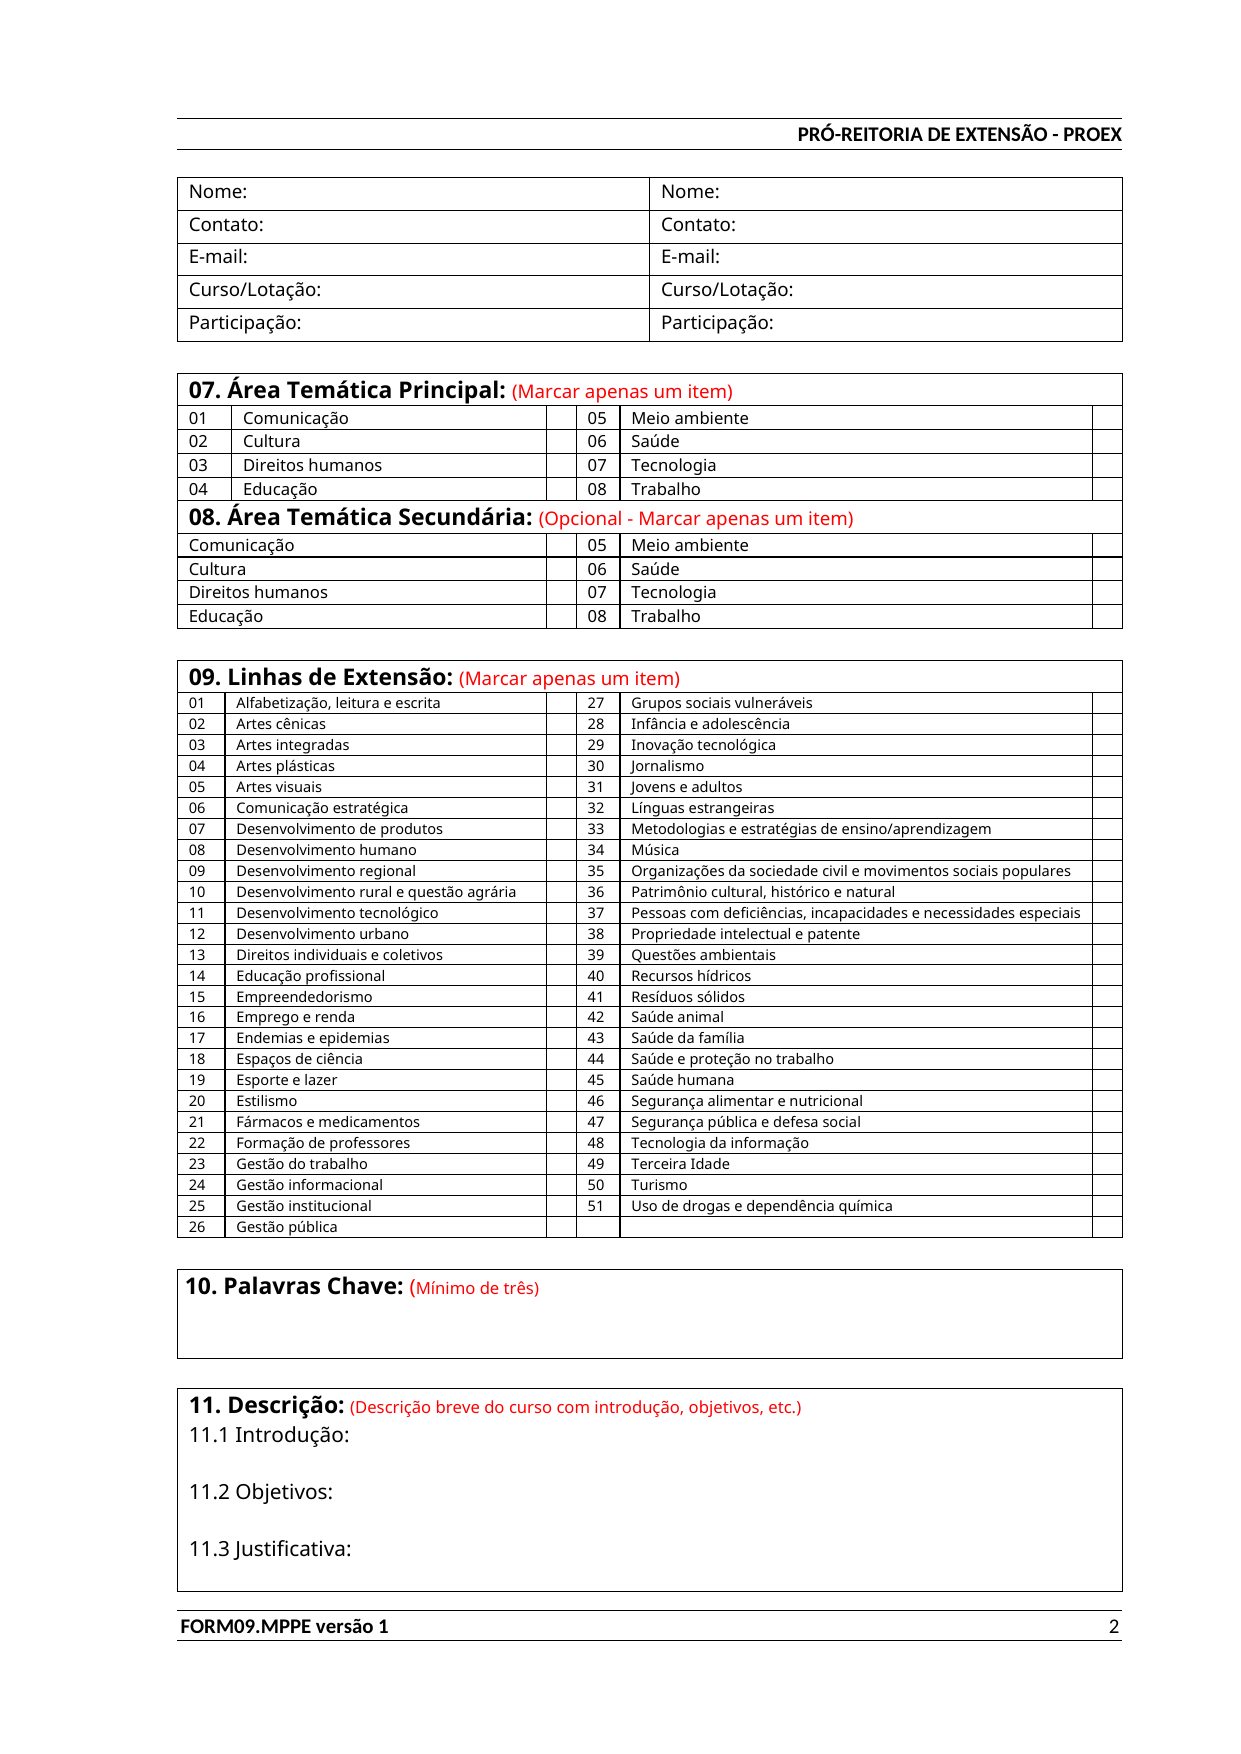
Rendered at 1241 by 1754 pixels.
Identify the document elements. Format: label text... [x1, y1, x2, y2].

table_cell 49 [577, 1154, 619, 1174]
table_cell Organizações da sociedade civil e movimentos sociais populares [621, 861, 1092, 881]
table_cell [1093, 454, 1122, 477]
table_cell [1093, 558, 1122, 580]
table_cell 18 [178, 1049, 224, 1069]
table_cell [547, 581, 576, 604]
table_cell Desenvolvimento regional [226, 861, 546, 881]
table_cell [1093, 1049, 1122, 1069]
table_cell Grupos sociais vulneráveis [621, 693, 1092, 713]
table_cell [621, 1217, 1092, 1237]
table_cell Saúde [621, 430, 1092, 453]
table_cell [547, 1007, 576, 1027]
table_cell Comunicação estratégica [226, 798, 546, 818]
table_cell [1093, 1007, 1122, 1027]
table_cell 27 [577, 693, 619, 713]
table_cell [1093, 756, 1122, 776]
table_cell 32 [577, 798, 619, 818]
table_cell 41 [577, 986, 619, 1006]
table_cell 07 [178, 819, 224, 839]
table_cell 02 [178, 714, 224, 734]
table_cell Educação profissional [226, 965, 546, 985]
table_cell [547, 798, 576, 818]
table_header 10. Palavras Chave: (Mínimo de três) [178, 1270, 1122, 1358]
table_cell Formação de professores [226, 1133, 546, 1153]
table_cell [547, 693, 576, 713]
table_cell 38 [577, 924, 619, 943]
table_cell [1093, 861, 1122, 881]
table_cell 05 [178, 777, 224, 797]
table_cell [1093, 1196, 1122, 1216]
table_cell 29 [577, 735, 619, 755]
table_cell 33 [577, 819, 619, 839]
table_cell Comunicação [232, 406, 546, 429]
table_cell [1093, 1217, 1122, 1237]
table_cell 42 [577, 1007, 619, 1027]
table_cell Tecnologia [621, 454, 1092, 477]
table_cell Participação: [650, 309, 1122, 341]
table_cell [547, 454, 576, 477]
table_cell 23 [178, 1154, 224, 1174]
table_cell [1093, 986, 1122, 1006]
table_cell [1093, 714, 1122, 734]
table_cell Saúde animal [621, 1007, 1092, 1027]
table_cell [1093, 882, 1122, 902]
table_cell 45 [577, 1070, 619, 1090]
table_cell [547, 1091, 576, 1111]
table_cell Terceira Idade [621, 1154, 1092, 1174]
table_cell Línguas estrangeiras [621, 798, 1092, 818]
table_cell Saúde humana [621, 1070, 1092, 1090]
table_cell Segurança alimentar e nutricional [621, 1091, 1092, 1111]
table_cell [1093, 1154, 1122, 1174]
table_cell [547, 534, 576, 556]
table_cell 25 [178, 1196, 224, 1216]
table_cell [547, 945, 576, 964]
table_header 11. Descrição: (Descrição breve do curso com introdução, objetivos, etc.) 11.1 Introdução: 11.2 Objetivos: 11.3 Justificativa: [178, 1389, 1122, 1591]
table_cell 09 [178, 861, 224, 881]
table_cell 06 [577, 558, 619, 580]
table_cell 24 [178, 1175, 224, 1195]
table_cell Gestão pública [226, 1217, 546, 1237]
table_cell [1093, 903, 1122, 922]
table_cell Cultura [232, 430, 546, 453]
table_cell 13 [178, 945, 224, 964]
table_cell Educação [178, 605, 546, 628]
table_cell Infância e adolescência [621, 714, 1092, 734]
table_cell 39 [577, 945, 619, 964]
table_cell 05 [577, 534, 619, 556]
table_cell [547, 406, 576, 429]
table_cell [547, 777, 576, 797]
table_cell [1093, 777, 1122, 797]
table_cell Cultura [178, 558, 546, 580]
table_cell Emprego e renda [226, 1007, 546, 1027]
table_cell Contato: [178, 211, 649, 243]
table_cell 08 [577, 605, 619, 628]
table_cell 40 [577, 965, 619, 985]
table_cell Saúde da família [621, 1028, 1092, 1048]
table_cell Direitos individuais e coletivos [226, 945, 546, 964]
table_cell [547, 986, 576, 1006]
table_cell [547, 840, 576, 860]
table_cell 01 [178, 693, 224, 713]
table_cell Saúde [621, 558, 1092, 580]
table_cell Meio ambiente [621, 534, 1092, 556]
table_cell 37 [577, 903, 619, 922]
table_cell Saúde e proteção no trabalho [621, 1049, 1092, 1069]
table_cell [547, 478, 576, 500]
table_cell 34 [577, 840, 619, 860]
table_cell Trabalho [621, 478, 1092, 500]
table_cell [547, 1175, 576, 1195]
table_cell Direitos humanos [232, 454, 546, 477]
table_cell 11 [178, 903, 224, 922]
table_cell [547, 903, 576, 922]
table_cell [547, 1112, 576, 1132]
table_cell [1093, 693, 1122, 713]
table_cell [1093, 1112, 1122, 1132]
table_cell [1093, 840, 1122, 860]
table_cell Estilismo [226, 1091, 546, 1111]
table_cell Nome: [178, 178, 649, 210]
table_cell 05 [577, 406, 619, 429]
table_cell Gestão informacional [226, 1175, 546, 1195]
table_cell [1093, 406, 1122, 429]
table_cell [1093, 534, 1122, 556]
table_cell 19 [178, 1070, 224, 1090]
table_cell 08 [178, 840, 224, 860]
table_cell 26 [178, 1217, 224, 1237]
table_cell Artes cênicas [226, 714, 546, 734]
table_cell Alfabetização, leitura e escrita [226, 693, 546, 713]
table_cell 14 [178, 965, 224, 985]
table_cell 10 [178, 882, 224, 902]
table_cell 12 [178, 924, 224, 943]
table_cell 31 [577, 777, 619, 797]
table_cell Educação [232, 478, 546, 500]
table_cell Desenvolvimento rural e questão agrária [226, 882, 546, 902]
table_cell [547, 1070, 576, 1090]
table_cell Direitos humanos [178, 581, 546, 604]
table_cell Tecnologia [621, 581, 1092, 604]
table_cell [547, 861, 576, 881]
table_cell Desenvolvimento urbano [226, 924, 546, 943]
table_cell Música [621, 840, 1092, 860]
table_cell [1093, 798, 1122, 818]
table_cell [1093, 945, 1122, 964]
table_cell Pessoas com deficiências, incapacidades e necessidades especiais [621, 903, 1092, 922]
table_cell 21 [178, 1112, 224, 1132]
table_cell [547, 1133, 576, 1153]
table_cell Segurança pública e defesa social [621, 1112, 1092, 1132]
table_cell Inovação tecnológica [621, 735, 1092, 755]
table_cell Meio ambiente [621, 406, 1092, 429]
table_cell 17 [178, 1028, 224, 1048]
table_cell Desenvolvimento tecnológico [226, 903, 546, 922]
table_cell 02 [178, 430, 231, 453]
table_cell [1093, 735, 1122, 755]
table_cell [547, 1049, 576, 1069]
table_cell Comunicação [178, 534, 546, 556]
table_cell 46 [577, 1091, 619, 1111]
table_cell 48 [577, 1133, 619, 1153]
table_cell 01 [178, 406, 231, 429]
table_cell [1093, 965, 1122, 985]
table_cell Recursos hídricos [621, 965, 1092, 985]
table_cell Uso de drogas e dependência química [621, 1196, 1092, 1216]
table_cell E-mail: [178, 244, 649, 275]
table_cell [547, 714, 576, 734]
table_cell 04 [178, 478, 231, 500]
table_cell Metodologias e estratégias de ensino/aprendizagem [621, 819, 1092, 839]
table_cell 08 [577, 478, 619, 500]
table_cell Trabalho [621, 605, 1092, 628]
table_cell Turismo [621, 1175, 1092, 1195]
table_cell Gestão institucional [226, 1196, 546, 1216]
table_cell Resíduos sólidos [621, 986, 1092, 1006]
table_cell [547, 1196, 576, 1216]
table_cell Desenvolvimento de produtos [226, 819, 546, 839]
table_cell [1093, 1028, 1122, 1048]
table_cell Endemias e epidemias [226, 1028, 546, 1048]
table_cell Curso/Lotação: [650, 276, 1122, 308]
table_cell 06 [577, 430, 619, 453]
table_cell Jovens e adultos [621, 777, 1092, 797]
table_cell [577, 1217, 619, 1237]
table_cell [547, 430, 576, 453]
table_cell [1093, 430, 1122, 453]
table_cell [1093, 1070, 1122, 1090]
table_cell Desenvolvimento humano [226, 840, 546, 860]
table_cell 51 [577, 1196, 619, 1216]
table_cell [547, 819, 576, 839]
table_cell [1093, 1091, 1122, 1111]
table_cell Artes plásticas [226, 756, 546, 776]
table_cell [547, 1028, 576, 1048]
table_cell [1093, 605, 1122, 628]
table_cell Tecnologia da informação [621, 1133, 1092, 1153]
table_cell [1093, 819, 1122, 839]
table_cell 35 [577, 861, 619, 881]
table_cell 03 [178, 735, 224, 755]
table_cell E-mail: [650, 244, 1122, 275]
table_cell [1093, 924, 1122, 943]
table_cell [547, 882, 576, 902]
table_cell [547, 605, 576, 628]
table_cell 44 [577, 1049, 619, 1069]
table_cell Patrimônio cultural, histórico e natural [621, 882, 1092, 902]
table_cell Jornalismo [621, 756, 1092, 776]
table_cell [547, 965, 576, 985]
table_cell [547, 735, 576, 755]
table_cell 07 [577, 581, 619, 604]
table_cell Nome: [650, 178, 1122, 210]
table_cell 06 [178, 798, 224, 818]
table_cell 50 [577, 1175, 619, 1195]
table_cell 28 [577, 714, 619, 734]
table_cell 36 [577, 882, 619, 902]
table_cell [547, 558, 576, 580]
table_cell Empreendedorismo [226, 986, 546, 1006]
table_cell Questões ambientais [621, 945, 1092, 964]
table_cell [1093, 581, 1122, 604]
table_cell 08. Área Temática Secundária: (Opcional - Marcar apenas um item) [178, 501, 1122, 533]
table_cell 07 [577, 454, 619, 477]
table_cell Artes visuais [226, 777, 546, 797]
table_cell Contato: [650, 211, 1122, 243]
table_cell Fármacos e medicamentos [226, 1112, 546, 1132]
table_cell 30 [577, 756, 619, 776]
table_cell [1093, 478, 1122, 500]
table_cell 15 [178, 986, 224, 1006]
table_cell [547, 1154, 576, 1174]
table_cell Propriedade intelectual e patente [621, 924, 1092, 943]
table_cell 43 [577, 1028, 619, 1048]
table_cell Esporte e lazer [226, 1070, 546, 1090]
table_cell 47 [577, 1112, 619, 1132]
table_cell [1093, 1133, 1122, 1153]
table_cell Artes integradas [226, 735, 546, 755]
table_cell Espaços de ciência [226, 1049, 546, 1069]
table_cell 20 [178, 1091, 224, 1111]
table_cell [1093, 1175, 1122, 1195]
table_cell 22 [178, 1133, 224, 1153]
table_cell 04 [178, 756, 224, 776]
table_cell [547, 924, 576, 943]
table_header 09. Linhas de Extensão: (Marcar apenas um item) [178, 661, 1122, 692]
table_cell Participação: [178, 309, 649, 341]
table_cell [547, 1217, 576, 1237]
table_cell 16 [178, 1007, 224, 1027]
table_cell Gestão do trabalho [226, 1154, 546, 1174]
table_cell 03 [178, 454, 231, 477]
table_header 07. Área Temática Principal: (Marcar apenas um item) [178, 374, 1122, 405]
table_cell [547, 756, 576, 776]
table_cell Curso/Lotação: [178, 276, 649, 308]
